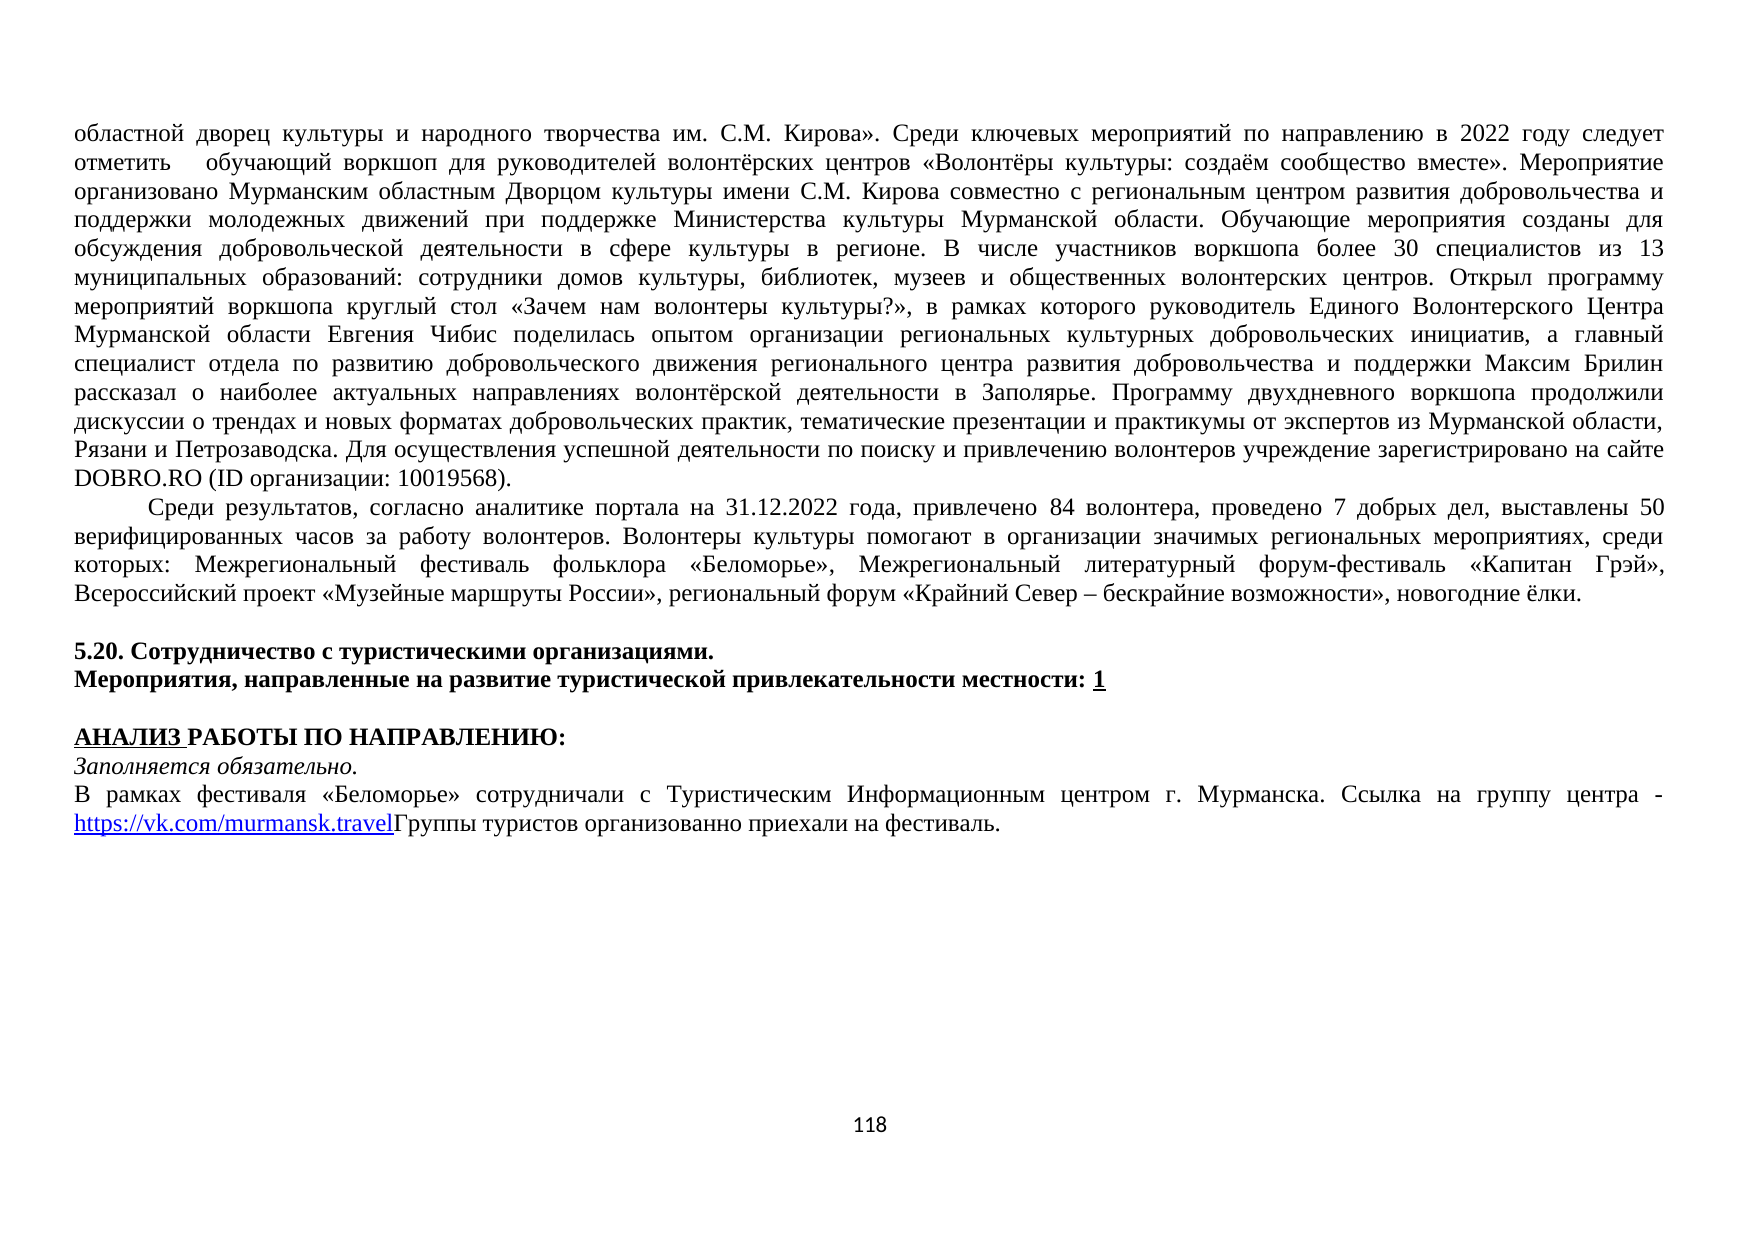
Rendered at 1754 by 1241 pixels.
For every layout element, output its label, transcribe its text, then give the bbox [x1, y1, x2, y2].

text Мероприятия, направленные на развитие туристической привлекательности местности: 1 [74, 664, 1665, 693]
text Среди результатов, согласно аналитике портала на 31.12.2022 года, привлечено 84 волонтера, проведено 7 добрых дел, выставлены 50 верифицированных часов за работу волонтеров. Волонтеры культуры помогают в организации значимых региональных мероприятиях, среди которых: Межрегиональный фестиваль фольклора «Беломорье», Межрегиональный литературный форум-фестиваль «Капитан Грэй», Всероссийский проект «Музейные маршруты России», региональный форум «Крайний Север – бескрайние возможности», новогодние ёлки. [74, 492, 1665, 607]
text АНАЛИЗ РАБОТЫ ПО НАПРАВЛЕНИЮ: [74, 722, 1665, 751]
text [74, 118, 1665, 492]
text 5.20. Сотрудничество с туристическими организациями. [74, 636, 1665, 664]
text Заполняется обязательно. [74, 751, 1665, 779]
text В рамках фестиваля «Беломорье» сотрудничали с Туристическим Информационным центром г. Мурманска. Ссылка на группу центра - https://vk.com/murmansk.travelГруппы туристов организованно приехали на фестиваль. [74, 779, 1665, 837]
